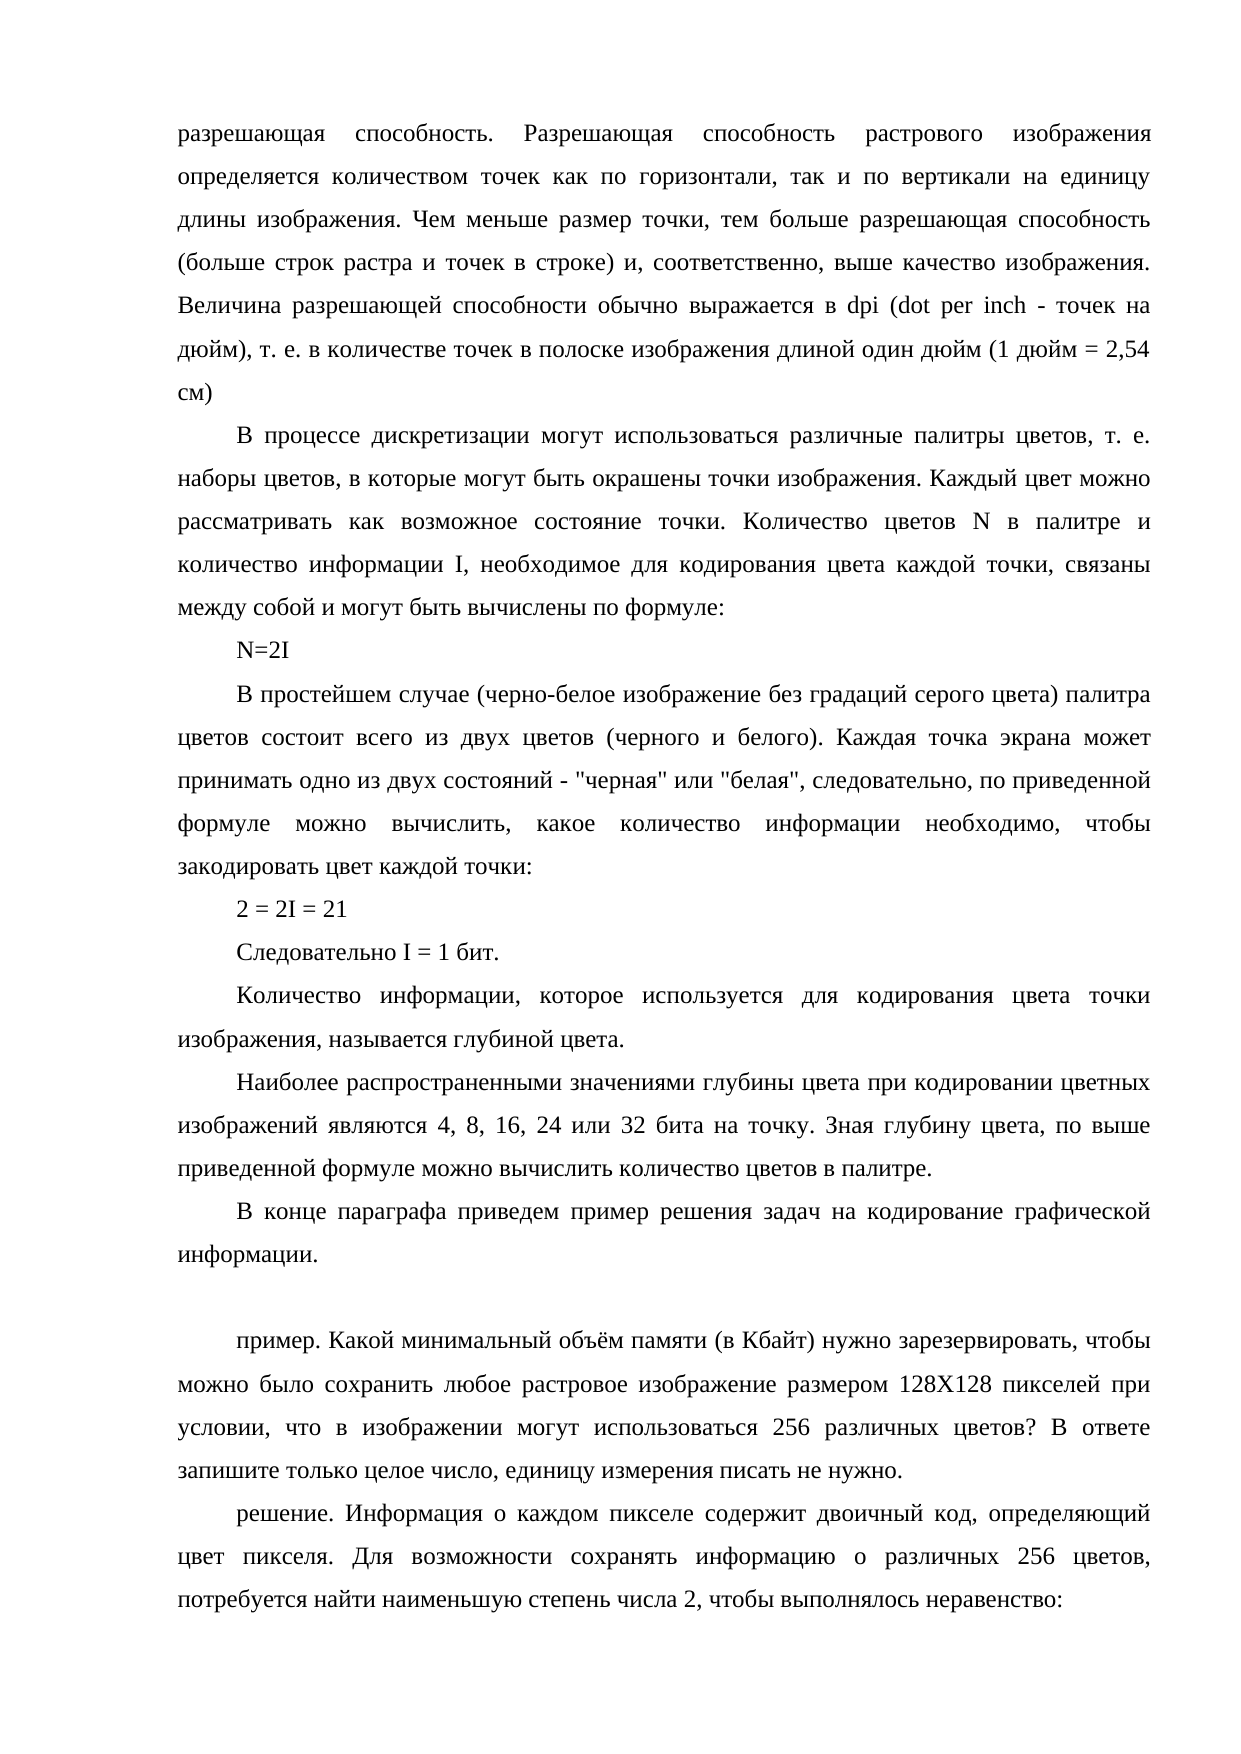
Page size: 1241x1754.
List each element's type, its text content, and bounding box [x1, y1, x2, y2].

text Наиболее распространенными значениями глубины цвета при кодировании цветных изображений являются 4, 8, 16, 24 или 32 бита на точку. Зная глубину цвета, по выше приведенной формуле можно вычислить количество цветов в палитре. [177, 1067, 1152, 1182]
text В конце параграфа приведем пример решения задач на кодирование графической информации. [177, 1196, 1152, 1268]
text Количество информации, которое используется для кодирования цвета точки изображения, называется глубиной цвета. [177, 981, 1152, 1052]
text В простейшем случае (черно-белое изображение без градаций серого цвета) палитра цветов состоит всего из двух цветов (черного и белого). Каждая точка экрана может принимать одно из двух состояний - "черная" или "белая", следовательно, по приведенной формуле можно вычислить, какое количество информации необходимо, чтобы закодировать цвет каждой точки: [177, 679, 1152, 880]
text В процессе дискретизации могут использоваться различные палитры цветов, т. е. наборы цветов, в которые могут быть окрашены точки изображения. Каждый цвет можно рассматривать как возможное состояние точки. Количество цветов N в палитре и количество информации I, необходимое для кодирования цвета каждой точки, связаны между собой и могут быть вычислены по формуле: [177, 420, 1152, 621]
text Следовательно I = 1 бит. [177, 937, 1152, 966]
text пример. Какой минимальный объём памяти (в Кбайт) нужно зарезервировать, чтобы можно было сохранить любое растровое изображение размером 128X128 пикселей при условии, что в изображении могут использоваться 256 различных цветов? В ответе запишите только целое число, единицу измерения писать не нужно. [177, 1326, 1152, 1484]
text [177, 118, 1152, 406]
text 2 = 2I = 21 [177, 894, 1152, 923]
text N=2I [177, 636, 1152, 664]
text решение. Информация о каждом пикселе содержит двоичный код, определяющий цвет пикселя. Для возможности сохранять информацию о различных 256 цветов, потребуется найти наименьшую степень числа 2, чтобы выполнялось неравенство: [177, 1498, 1152, 1613]
